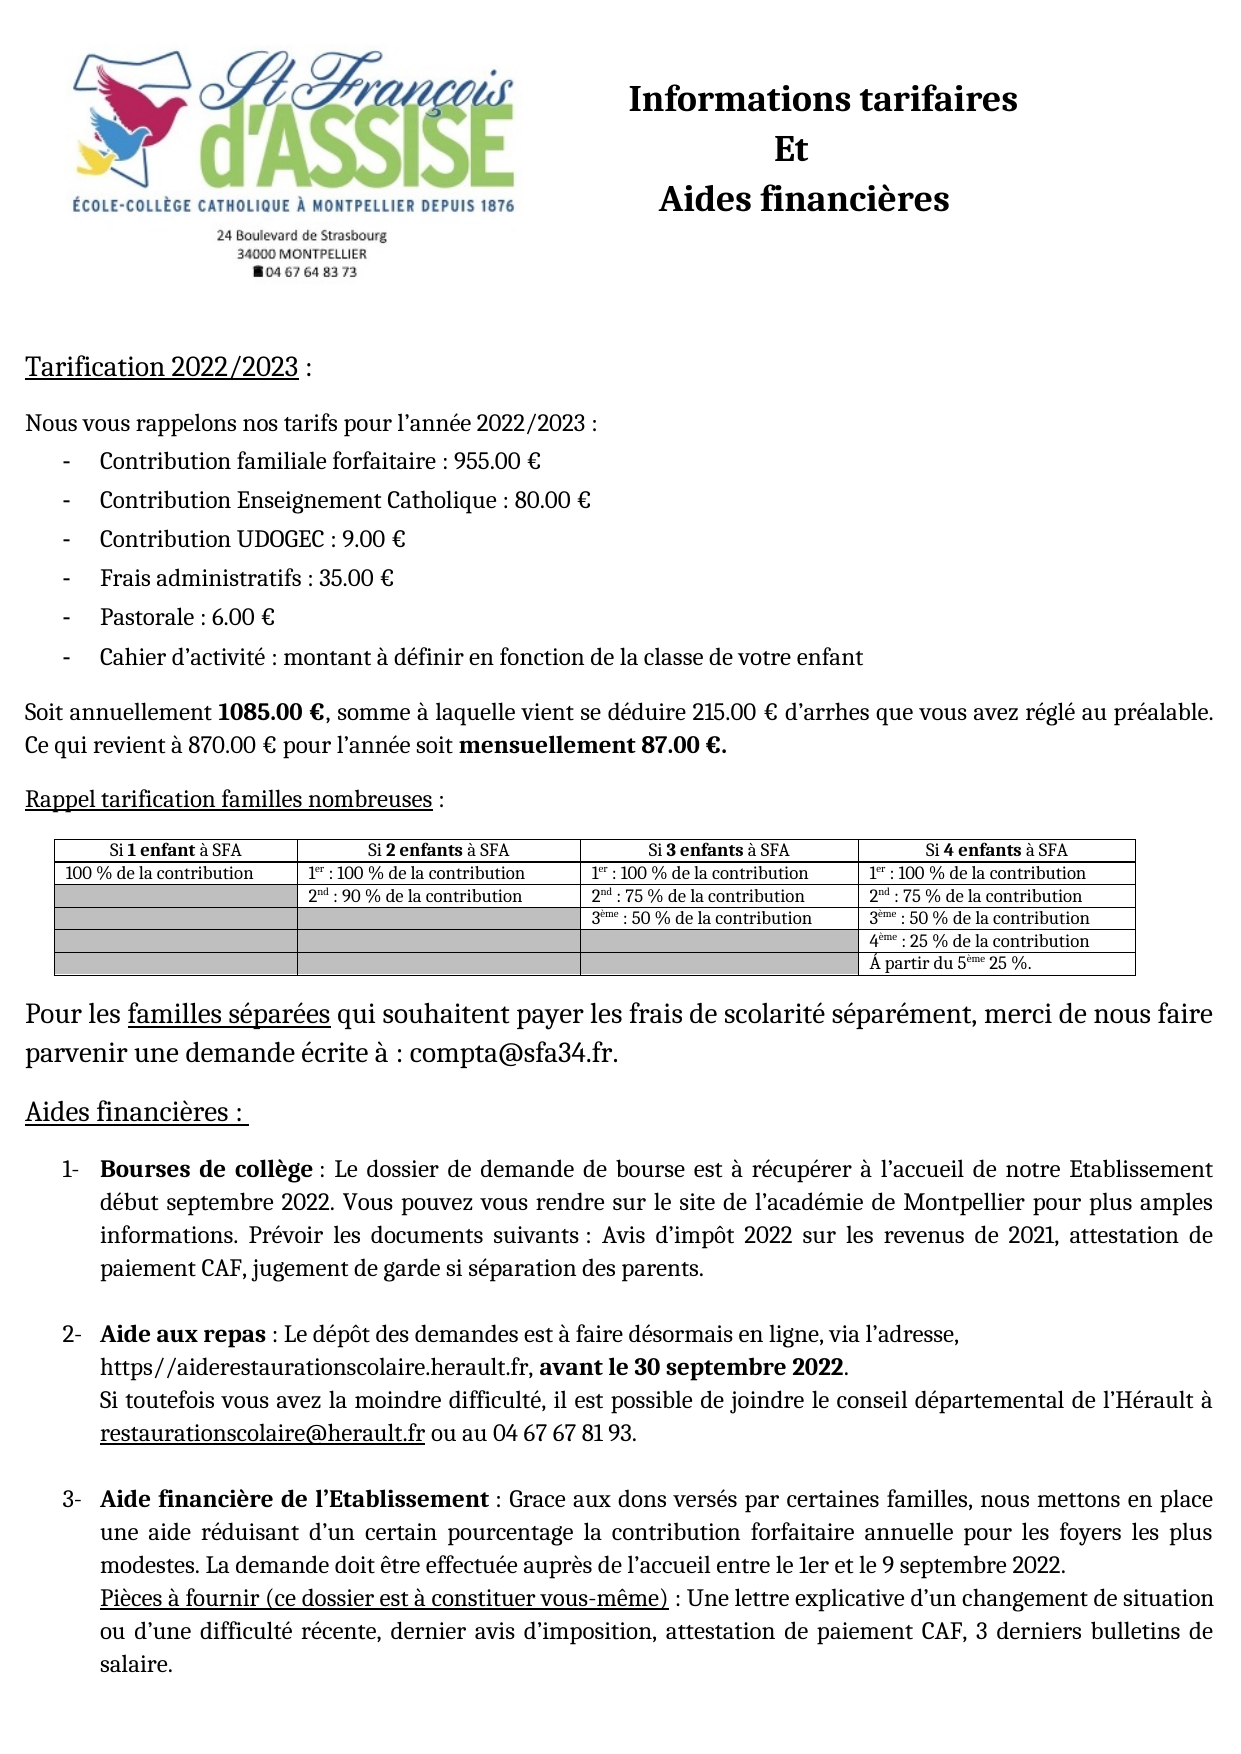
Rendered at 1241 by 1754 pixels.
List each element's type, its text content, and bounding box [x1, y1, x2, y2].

table_cell [581, 930, 858, 952]
table_header Si 2 enfants à SFA [298, 840, 580, 861]
text Nous vous rappelons nos tarifs pour l’année 2022/2023 : [25, 409, 1215, 438]
text Et [558, 128, 1215, 171]
table_cell 3ème : 50 % de la contribution [581, 908, 858, 929]
list Pastorale : 6.00 € [62, 599, 1215, 633]
table_cell 3ème : 50 % de la contribution [859, 908, 1135, 929]
table_cell 2nd : 75 % de la contribution [859, 885, 1135, 907]
table_cell [55, 885, 297, 907]
picture [24, 24, 558, 294]
table_cell [581, 953, 858, 974]
table_header Si 1 enfant à SFA [55, 840, 297, 861]
list Aide financière de l’Etablissement : Grace aux dons versés par certaines familles, nous mettons en place une aide réduisant d’un certain pourcentage la contribution forfaitaire annuelle pour les foyers les plus modestes. La demande doit être effectuée auprès de l’accueil entre le 1er et le 9 septembre 2022. [62, 1485, 1215, 1580]
list Aide aux repas : Le dépôt des demandes est à faire désormais en ligne, via l’adresse, [62, 1320, 1215, 1349]
table_header Si 4 enfants à SFA [859, 840, 1135, 861]
table_cell [298, 908, 580, 929]
table_cell 1er : 100 % de la contribution [298, 863, 580, 884]
list https//aiderestaurationscolaire.herault.fr, avant le 30 septembre 2022. [100, 1353, 1215, 1382]
table_cell 2nd : 90 % de la contribution [298, 885, 580, 907]
text Pour les familles séparées qui souhaitent payer les frais de scolarité séparément, merci de nous faire parvenir une demande écrite à : compta@sfa34.fr. [25, 997, 1215, 1069]
table_cell Á partir du 5ème 25 %. [859, 953, 1135, 974]
table_cell 100 % de la contribution [55, 863, 297, 884]
table_cell [55, 953, 297, 974]
list Contribution familiale forfaitaire : 955.00 € [62, 442, 1215, 476]
table_cell [55, 908, 297, 929]
table_cell 1er : 100 % de la contribution [581, 863, 858, 884]
text Tarification 2022/2023 : [25, 350, 1215, 383]
list Contribution Enseignement Catholique : 80.00 € [62, 481, 1215, 516]
list Frais administratifs : 35.00 € [62, 560, 1215, 594]
table_header Si 3 enfants à SFA [581, 840, 858, 861]
list Si toutefois vous avez la moindre difficulté, il est possible de joindre le conseil départemental de l’Hérault à restaurationscolaire@herault.fr ou au 04 67 67 81 93. [100, 1386, 1215, 1448]
table_cell 1er : 100 % de la contribution [859, 863, 1135, 884]
list Pièces à fournir (ce dossier est à constituer vous-même) : Une lettre explicative d’un changement de situation ou d’une difficulté récente, dernier avis d’imposition, attestation de paiement CAF, 3 derniers bulletins de salaire. [100, 1584, 1215, 1679]
list Cahier d’activité : montant à définir en fonction de la classe de votre enfant [62, 638, 1215, 672]
list Contribution UDOGEC : 9.00 € [62, 521, 1215, 555]
table_cell 4ème : 25 % de la contribution [859, 930, 1135, 952]
text Soit annuellement 1085.00 €, somme à laquelle vient se déduire 215.00 € d’arrhes que vous avez réglé au préalable. Ce qui revient à 870.00 € pour l’année soit mensuellement 87.00 €. [25, 698, 1215, 760]
table_cell 2nd : 75 % de la contribution [581, 885, 858, 907]
table_cell [298, 930, 580, 952]
table_cell [55, 930, 297, 952]
text Aides financières : [25, 1095, 1215, 1129]
text Rappel tarification familles nombreuses : [25, 785, 1215, 814]
table_cell [298, 953, 580, 974]
text Aides financières [558, 177, 1215, 220]
text Informations tarifaires [558, 78, 1215, 121]
list Bourses de collège : Le dossier de demande de bourse est à récupérer à l’accueil de notre Etablissement début septembre 2022. Vous pouvez vous rendre sur le site de l’académie de Montpellier pour plus amples informations. Prévoir les documents suivants : Avis d’impôt 2022 sur les revenus de 2021, attestation de paiement CAF, jugement de garde si séparation des parents. [62, 1155, 1215, 1283]
